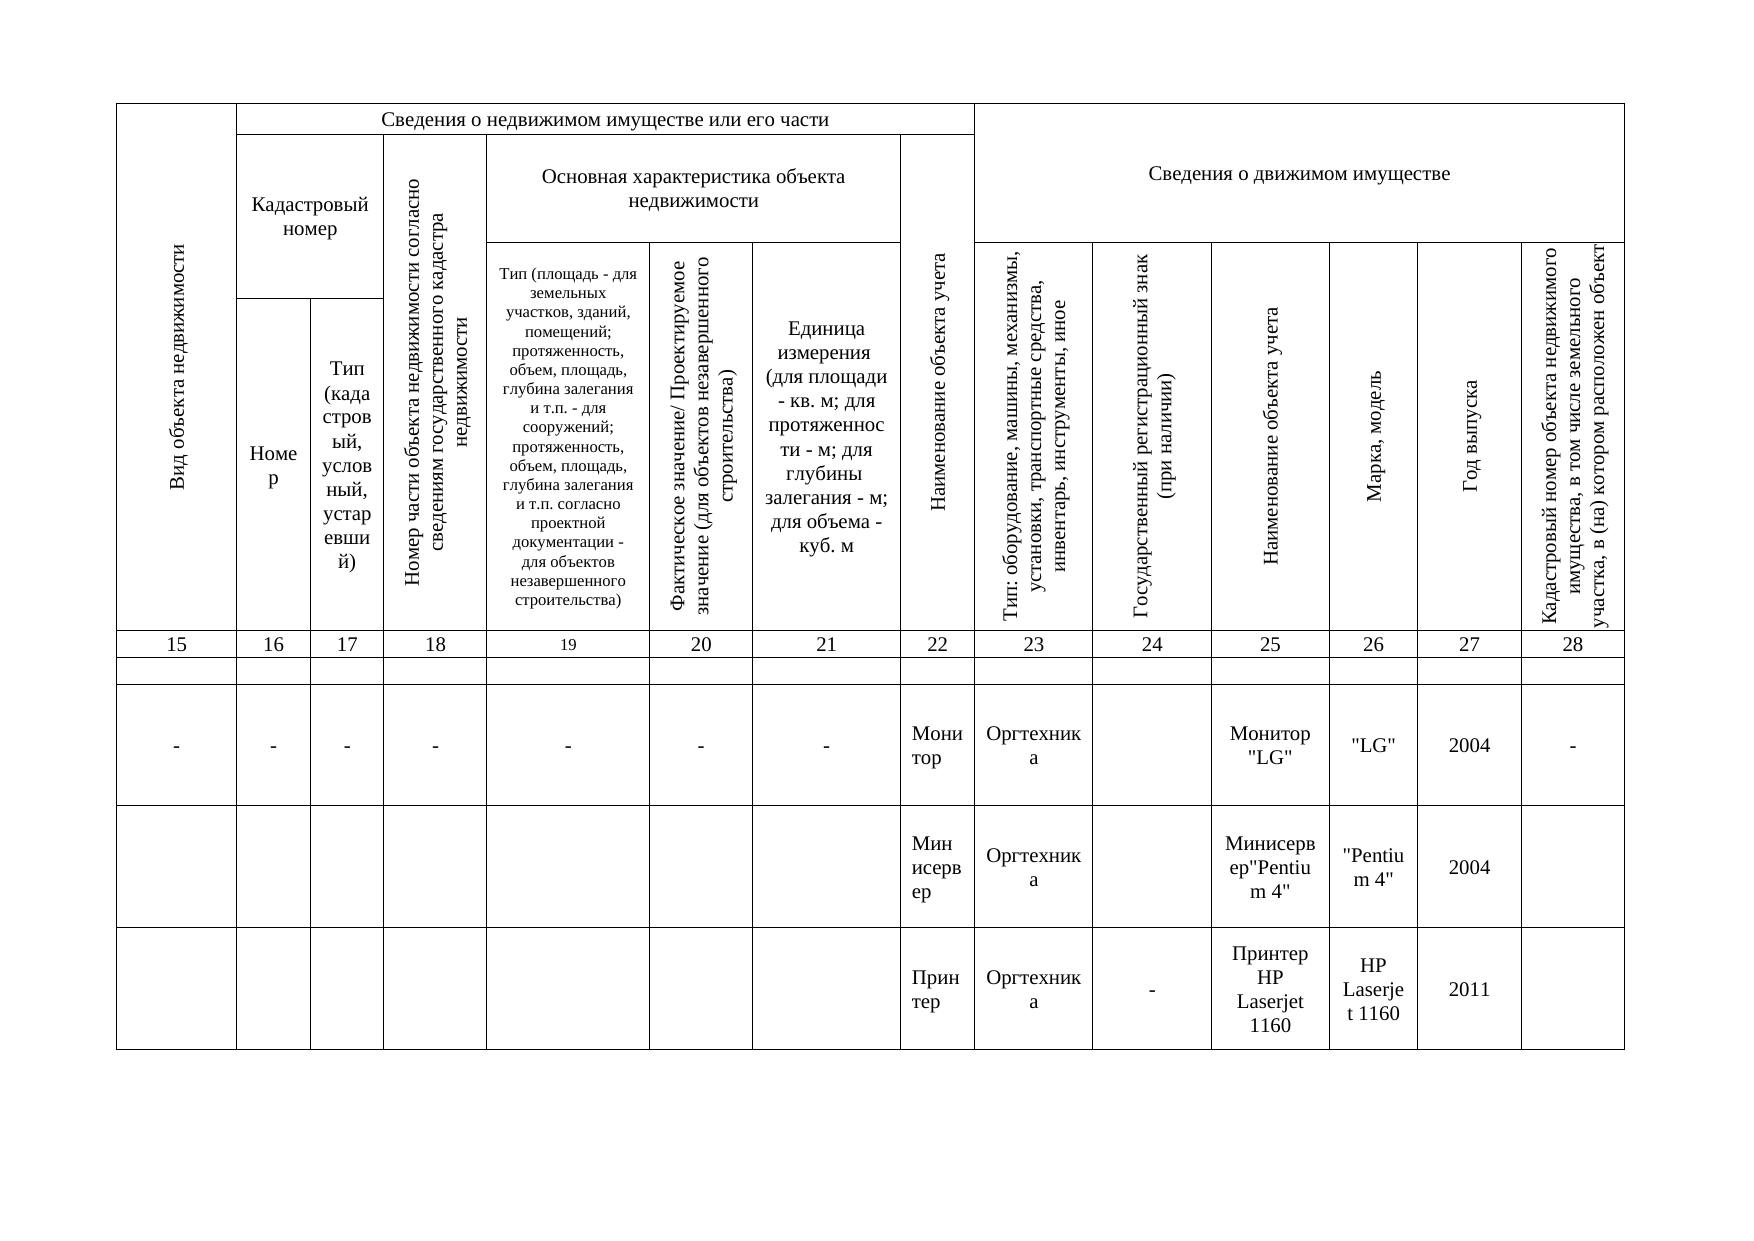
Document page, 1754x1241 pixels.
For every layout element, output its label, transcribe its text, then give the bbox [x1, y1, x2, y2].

table_cell [1093, 685, 1211, 805]
table_cell 17 [311, 631, 383, 657]
table_cell [117, 928, 236, 1049]
table_cell 21 [753, 631, 900, 657]
table_cell [1522, 928, 1624, 1049]
table_cell 22 [901, 631, 974, 657]
table_cell "Pentium 4" [1330, 806, 1417, 927]
table_cell [1093, 806, 1211, 927]
table_cell "LG" [1330, 685, 1417, 805]
table_cell Наименование объекта учета [901, 135, 974, 630]
table_cell [975, 658, 1092, 683]
table_cell Номер [237, 299, 310, 630]
table_cell [650, 658, 752, 683]
table_cell [650, 806, 752, 927]
table_cell [1522, 658, 1624, 683]
table_cell 26 [1330, 631, 1417, 657]
table_cell 2004 [1418, 685, 1521, 805]
table_cell - [650, 685, 752, 805]
table_cell [1212, 658, 1329, 683]
table_cell [901, 658, 974, 683]
table_cell - [311, 685, 383, 805]
table_cell [117, 806, 236, 927]
table_cell [384, 806, 486, 927]
table_cell Принтер [901, 928, 974, 1049]
table_cell [753, 928, 900, 1049]
table_cell [487, 928, 649, 1049]
table_cell Основная характеристика объекта недвижимости [487, 135, 900, 242]
table_cell [384, 928, 486, 1049]
table_cell 15 [117, 631, 236, 657]
table_cell Тип: оборудование, машины, механизмы, установки, транспортные средства, инвентарь, инструменты, иное [975, 243, 1092, 630]
table_cell - [1522, 685, 1624, 805]
table_cell - [1093, 928, 1211, 1049]
table_cell - [753, 685, 900, 805]
table_cell 16 [237, 631, 310, 657]
table_cell Наименование объекта учета [1212, 243, 1329, 630]
table_cell Монитор [901, 685, 974, 805]
table_cell [117, 658, 236, 683]
table_cell НР Laserjet 1160 [1330, 928, 1417, 1049]
table_cell 23 [975, 631, 1092, 657]
table_cell 18 [384, 631, 486, 657]
table_cell [650, 928, 752, 1049]
table_cell 20 [650, 631, 752, 657]
table_cell 19 [487, 631, 649, 657]
table_cell [1522, 806, 1624, 927]
table_header Вид объекта недвижимости [117, 104, 236, 630]
table_cell [237, 806, 310, 927]
table_cell [487, 806, 649, 927]
table_cell 25 [1212, 631, 1329, 657]
table_cell [237, 658, 310, 683]
table_cell [753, 806, 900, 927]
table_cell [311, 658, 383, 683]
table_cell [487, 658, 649, 683]
table_cell - [384, 685, 486, 805]
table_cell [311, 806, 383, 927]
table_cell Монитор "LG" [1212, 685, 1329, 805]
table_cell Оргтехника [975, 806, 1092, 927]
table_cell 27 [1418, 631, 1521, 657]
table_cell Оргтехника [975, 685, 1092, 805]
table_cell [1330, 658, 1417, 683]
table_cell Принтер НР Laserjet 1160 [1212, 928, 1329, 1049]
table_cell Фактическое значение/ Проектируемое значение (для объектов незавершенного строительства) [650, 243, 752, 630]
table_cell Год выпуска [1418, 243, 1521, 630]
table_cell Минисервер [901, 806, 974, 927]
table_cell [237, 928, 310, 1049]
table_cell 2004 [1418, 806, 1521, 927]
table_cell Государственный регистрационный знак (при наличии) [1093, 243, 1211, 630]
table_cell Минисервер"Pentium 4" [1212, 806, 1329, 927]
table_header Сведения о недвижимом имуществе или его части [237, 104, 974, 134]
table_cell [1418, 658, 1521, 683]
table_cell Тип (площадь - для земельных участков, зданий, помещений; протяженность, объем, площадь, глубина залегания и т.п. - для сооружений; протяженность, объем, площадь, глубина залегания и т.п. согласно проектной документации - для объектов незавершенного строительства) [487, 243, 649, 630]
table_cell Номер части объекта недвижимости согласно сведениям государственного кадастра недвижимости [384, 135, 486, 630]
table_cell 28 [1522, 631, 1624, 657]
table_cell - [117, 685, 236, 805]
table_cell 24 [1093, 631, 1211, 657]
table_cell Тип (кадастровый, условный, устаревший) [311, 299, 383, 630]
table_header Сведения о движимом имуществе [975, 104, 1624, 242]
table_cell - [237, 685, 310, 805]
table_cell Единица измерения (для площади - кв. м; для протяженности - м; для глубины залегания - м; для объема - куб. м [753, 243, 900, 630]
table_cell [311, 928, 383, 1049]
table_cell [384, 658, 486, 683]
table_cell Оргтехника [975, 928, 1092, 1049]
table_cell 2011 [1418, 928, 1521, 1049]
table_cell [753, 658, 900, 683]
table_cell - [487, 685, 649, 805]
table_cell Марка, модель [1330, 243, 1417, 630]
table_cell Кадастровый номер [237, 135, 383, 298]
table_cell Кадастровый номер объекта недвижимого имущества, в том числе земельного участка, в (на) котором расположен объект [1522, 243, 1624, 630]
table_cell [1093, 658, 1211, 683]
